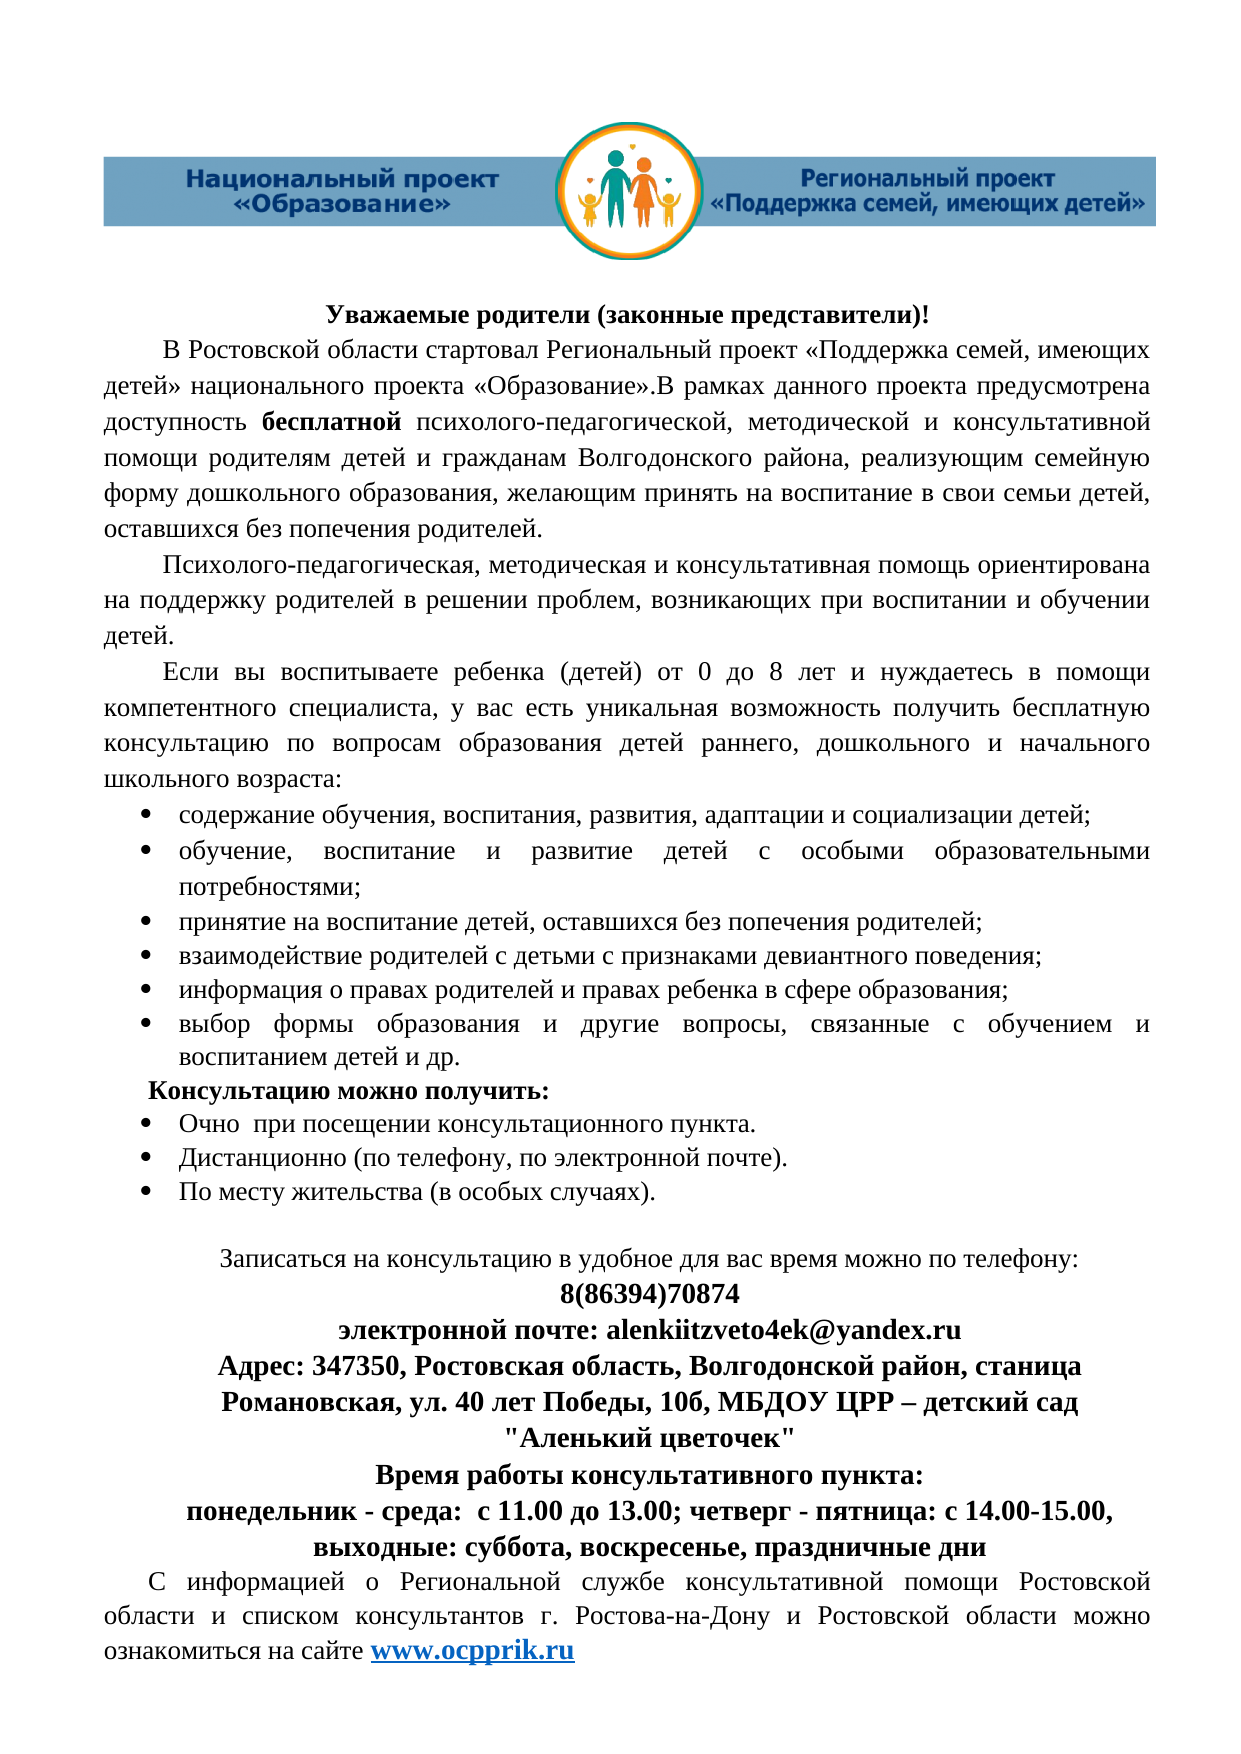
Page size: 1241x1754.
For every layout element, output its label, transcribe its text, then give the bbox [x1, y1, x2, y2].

list Очно при посещении консультационного пункта. [141, 1107, 1152, 1139]
text Консультацию можно получить: [103, 1074, 1152, 1105]
list содержание обучения, воспитания, развития, адаптации и социализации детей; [141, 798, 1152, 829]
text Время работы консультативного пункта: [148, 1457, 1152, 1490]
text электронной почте: alenkiitzveto4ek@yandex.ru [148, 1312, 1152, 1346]
text Адрес: 347350, Ростовская область, Волгодонской район, станица Романовская, ул. 40 лет Победы, 10б, МБДОУ ЦРР – детский сад "Аленький цветочек" [148, 1348, 1152, 1454]
text Записаться на консультацию в удобное для вас время можно по телефону: 8(86394)70874 [148, 1242, 1152, 1309]
text понедельник - среда: с 11.00 до 13.00; четверг - пятница: с 14.00-15.00, выходные: суббота, воскресенье, праздничные дни [148, 1493, 1152, 1563]
list выбор формы образования и другие вопросы, связанные с обучением и воспитанием детей и др. [141, 1007, 1152, 1072]
list принятие на воспитание детей, оставшихся без попечения родителей; [141, 906, 1152, 937]
list Дистанционно (по телефону, по электронной почте). [141, 1141, 1152, 1172]
list обучение, воспитание и развитие детей с особыми образовательными потребностями; [141, 834, 1152, 901]
list информация о правах родителей и правах ребенка в сфере образования; [141, 973, 1152, 1004]
list взаимодействие родителей с детьми с признаками девиантного поведения; [141, 939, 1152, 971]
text Психолого-педагогическая, методическая и консультативная помощь ориентирована на поддержку родителей в решении проблем, возникающих при воспитании и обучении детей. [103, 548, 1152, 651]
text Уважаемые родители (законные представители)! [103, 298, 1152, 329]
picture [103, 122, 1156, 260]
text С информацией о Региональной службе консультативной помощи Ростовской области и списком консультантов г. Ростова-на-Дону и Ростовской области можно ознакомиться на сайте www.ocpprik.ru [103, 1565, 1152, 1666]
list По месту жительства (в особых случаях). [141, 1175, 1152, 1206]
text Если вы воспитываете ребенка (детей) от 0 до 8 лет и нуждаетесь в помощи компетентного специалиста, у вас есть уникальная возможность получить бесплатную консультацию по вопросам образования детей раннего, дошкольного и начального школьного возраста: [103, 655, 1152, 793]
text В Ростовской области стартовал Региональный проект «Поддержка семей, имеющих детей» национального проекта «Образование».В рамках данного проекта предусмотрена доступность бесплатной психолого-педагогической, методической и консультативной помощи родителям детей и гражданам Волгодонского района, реализующим семейную форму дошкольного образования, желающим принять на воспитание в свои семьи детей, оставшихся без попечения родителей. [103, 333, 1152, 543]
